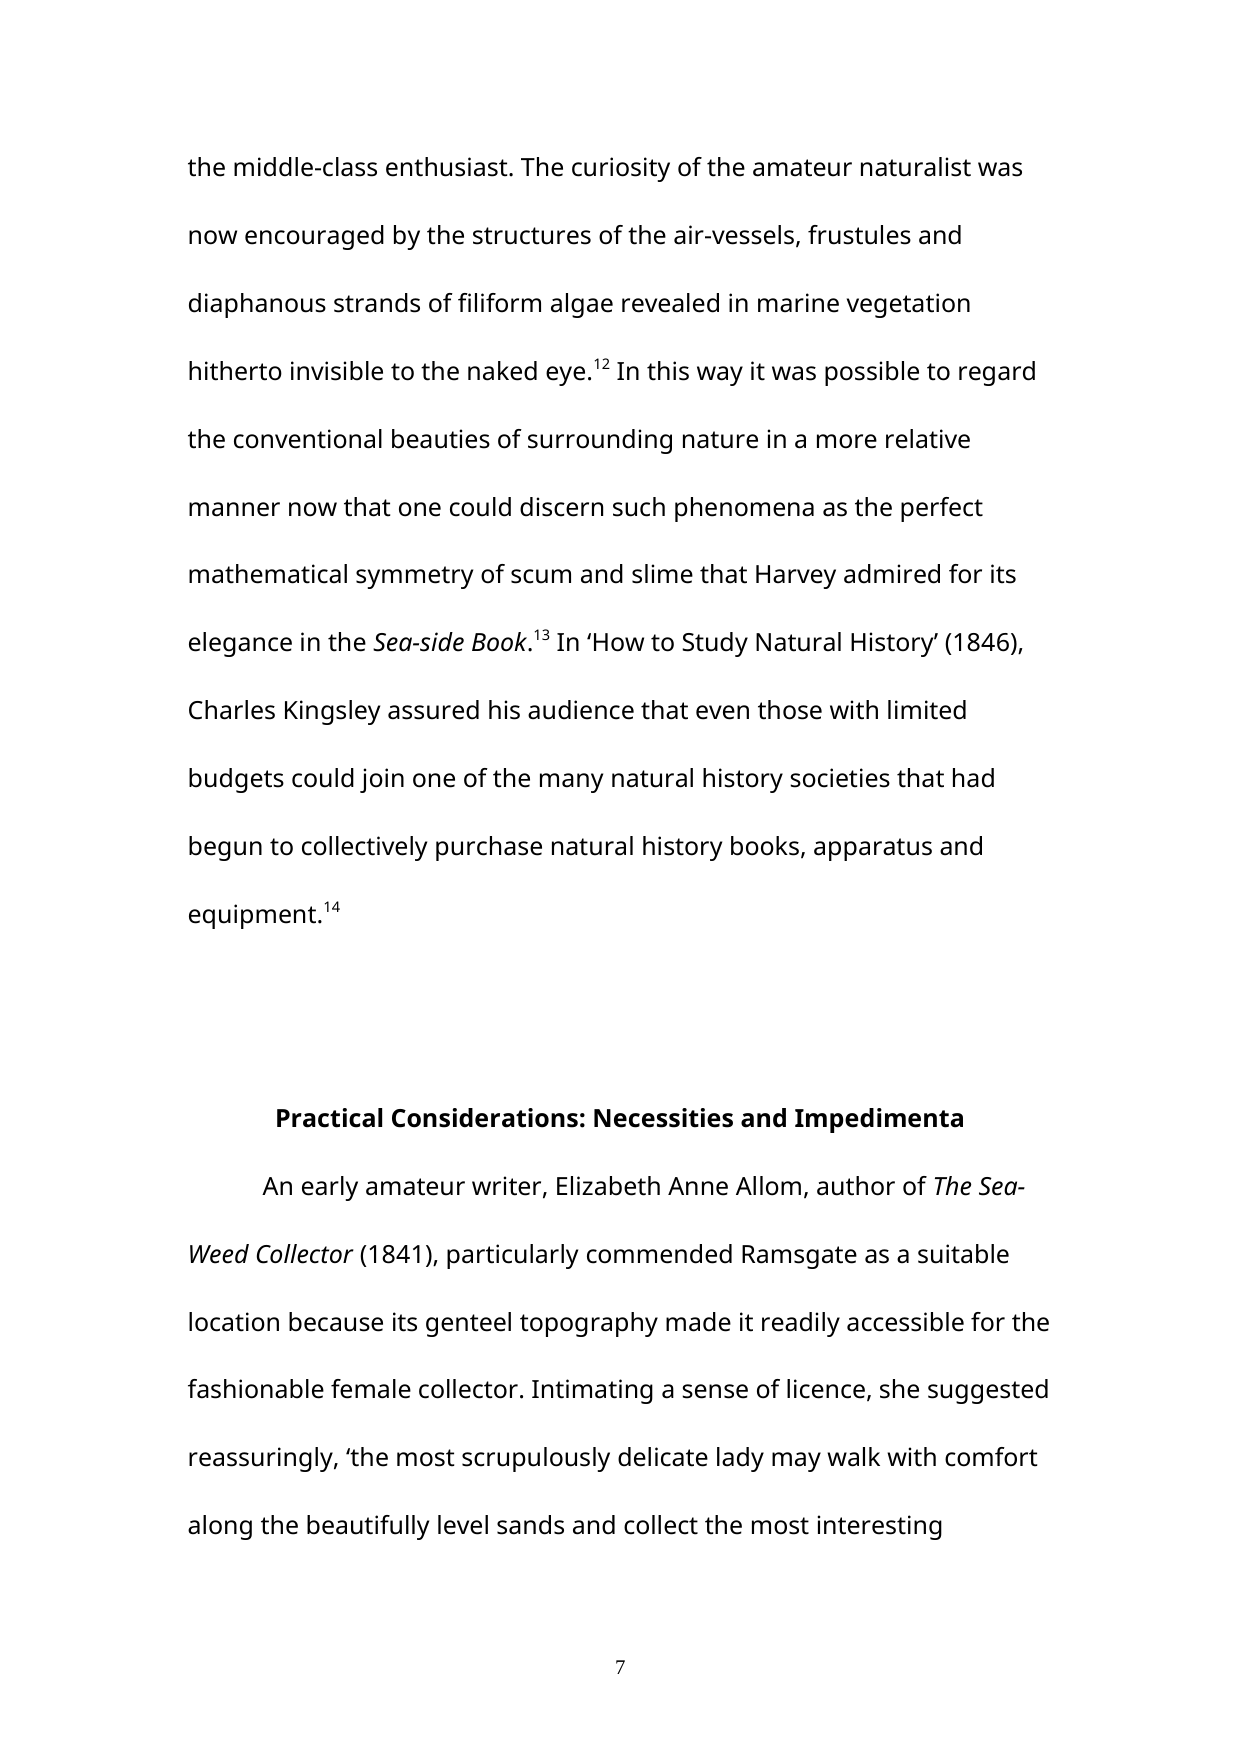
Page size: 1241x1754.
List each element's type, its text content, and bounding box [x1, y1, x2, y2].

text Practical Considerations: Necessities and Impedimenta [187, 1101, 1053, 1135]
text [187, 1169, 1053, 1542]
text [187, 150, 1053, 931]
